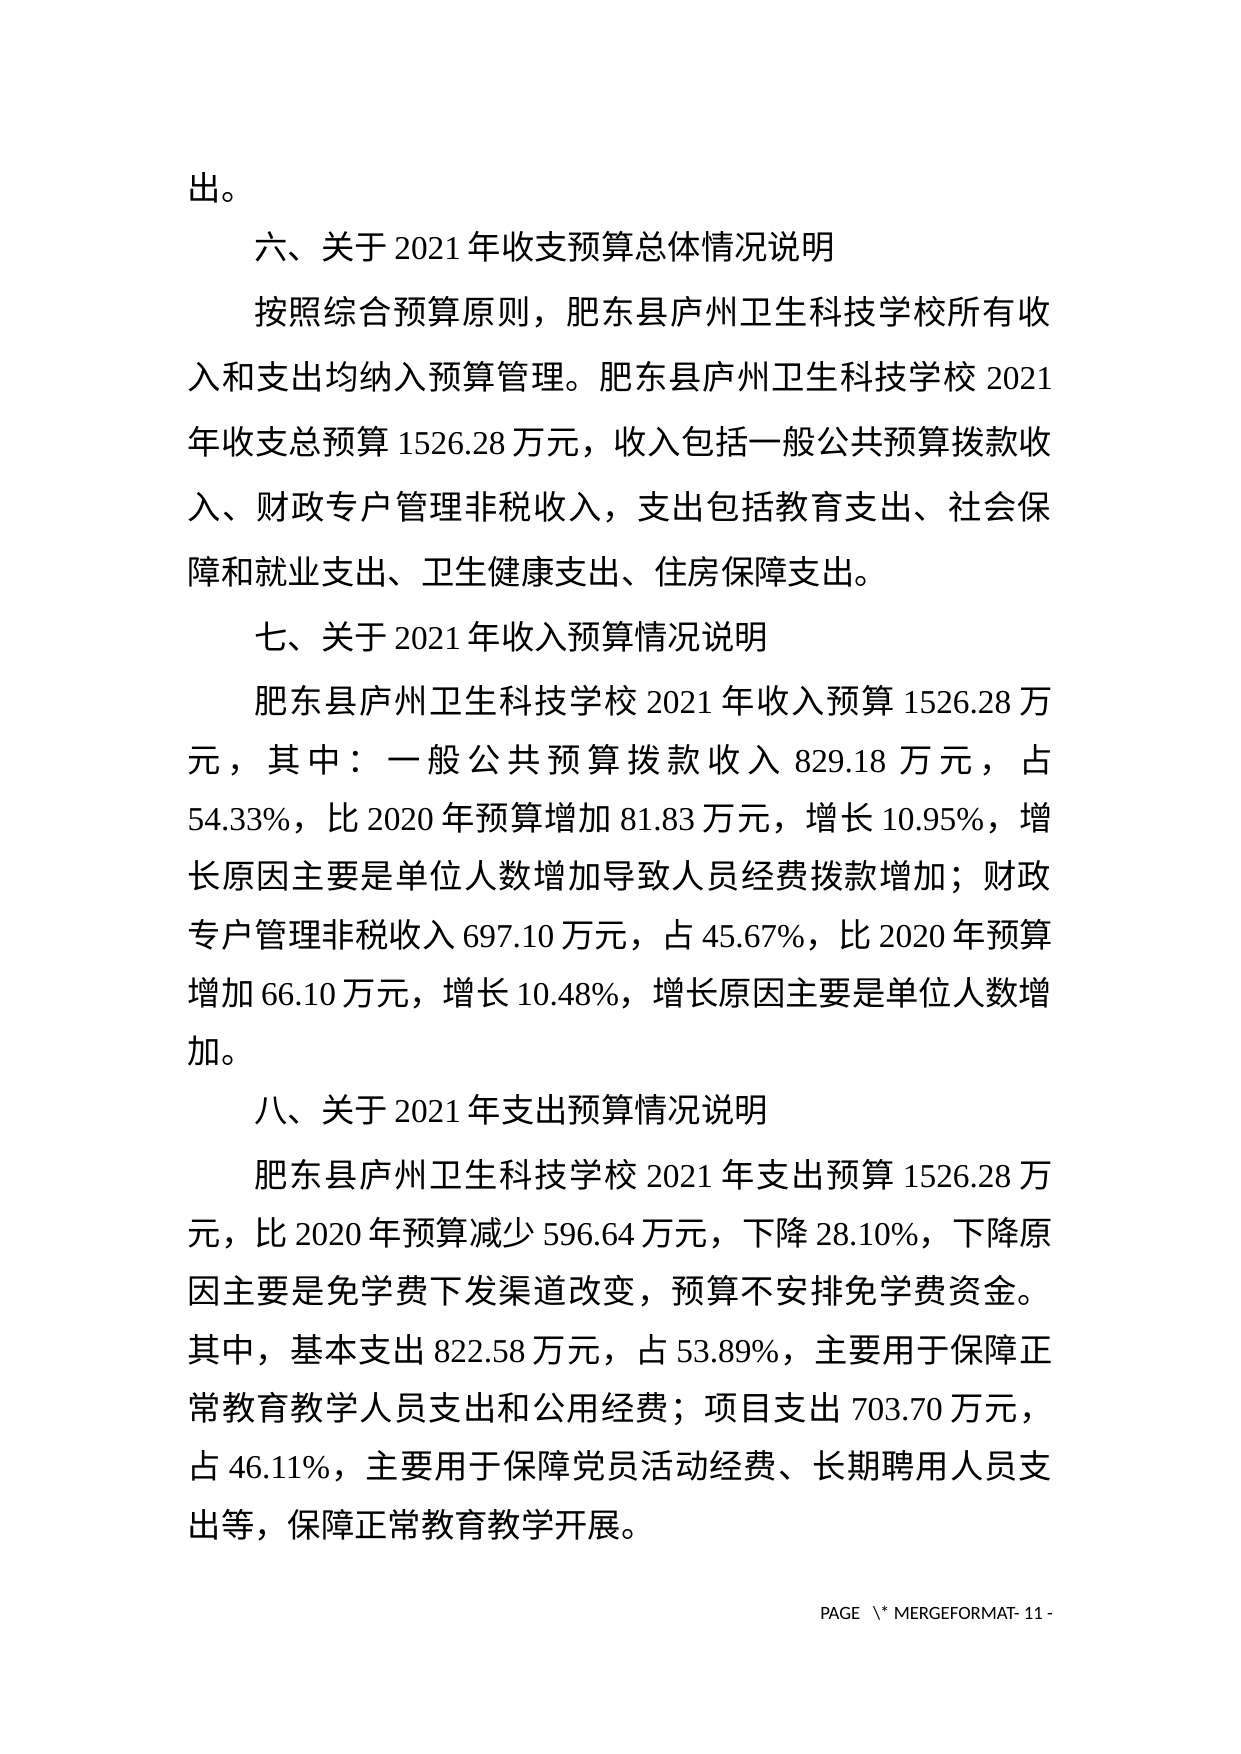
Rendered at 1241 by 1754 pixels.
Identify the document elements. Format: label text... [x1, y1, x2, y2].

text 八、关于2021年支出预算情况说明 [187, 1076, 1053, 1141]
text 肥东县庐州卫生科技学校2021年收入预算1526.28万元，其中：一般公共预算拨款收入829.18万元，占54.33%，比2020年预算增加81.83万元，增长10.95%，增长原因主要是单位人数增加导致人员经费拨款增加；财政专户管理非税收入697.10万元，占45.67%，比2020年预算增加66.10万元，增长10.48%，增长原因主要是单位人数增加。 [187, 667, 1053, 1076]
text 七、关于2021年收入预算情况说明 [187, 602, 1053, 667]
text 肥东县庐州卫生科技学校2021年支出预算1526.28万元，比2020年预算减少596.64万元，下降28.10%，下降原因主要是免学费下发渠道改变，预算不安排免学费资金。其中，基本支出822.58万元，占53.89%，主要用于保障正常教育教学人员支出和公用经费；项目支出703.70万元，占46.11%，主要用于保障党员活动经费、长期聘用人员支出等，保障正常教育教学开展。 [187, 1141, 1053, 1549]
text 六、关于2021年收支预算总体情况说明 [187, 212, 1053, 277]
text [187, 154, 1053, 212]
text 按照综合预算原则，肥东县庐州卫生科技学校所有收入和支出均纳入预算管理。肥东县庐州卫生科技学校2021年收支总预算1526.28万元，收入包括一般公共预算拨款收入、财政专户管理非税收入，支出包括教育支出、社会保障和就业支出、卫生健康支出、住房保障支出。 [187, 277, 1053, 602]
